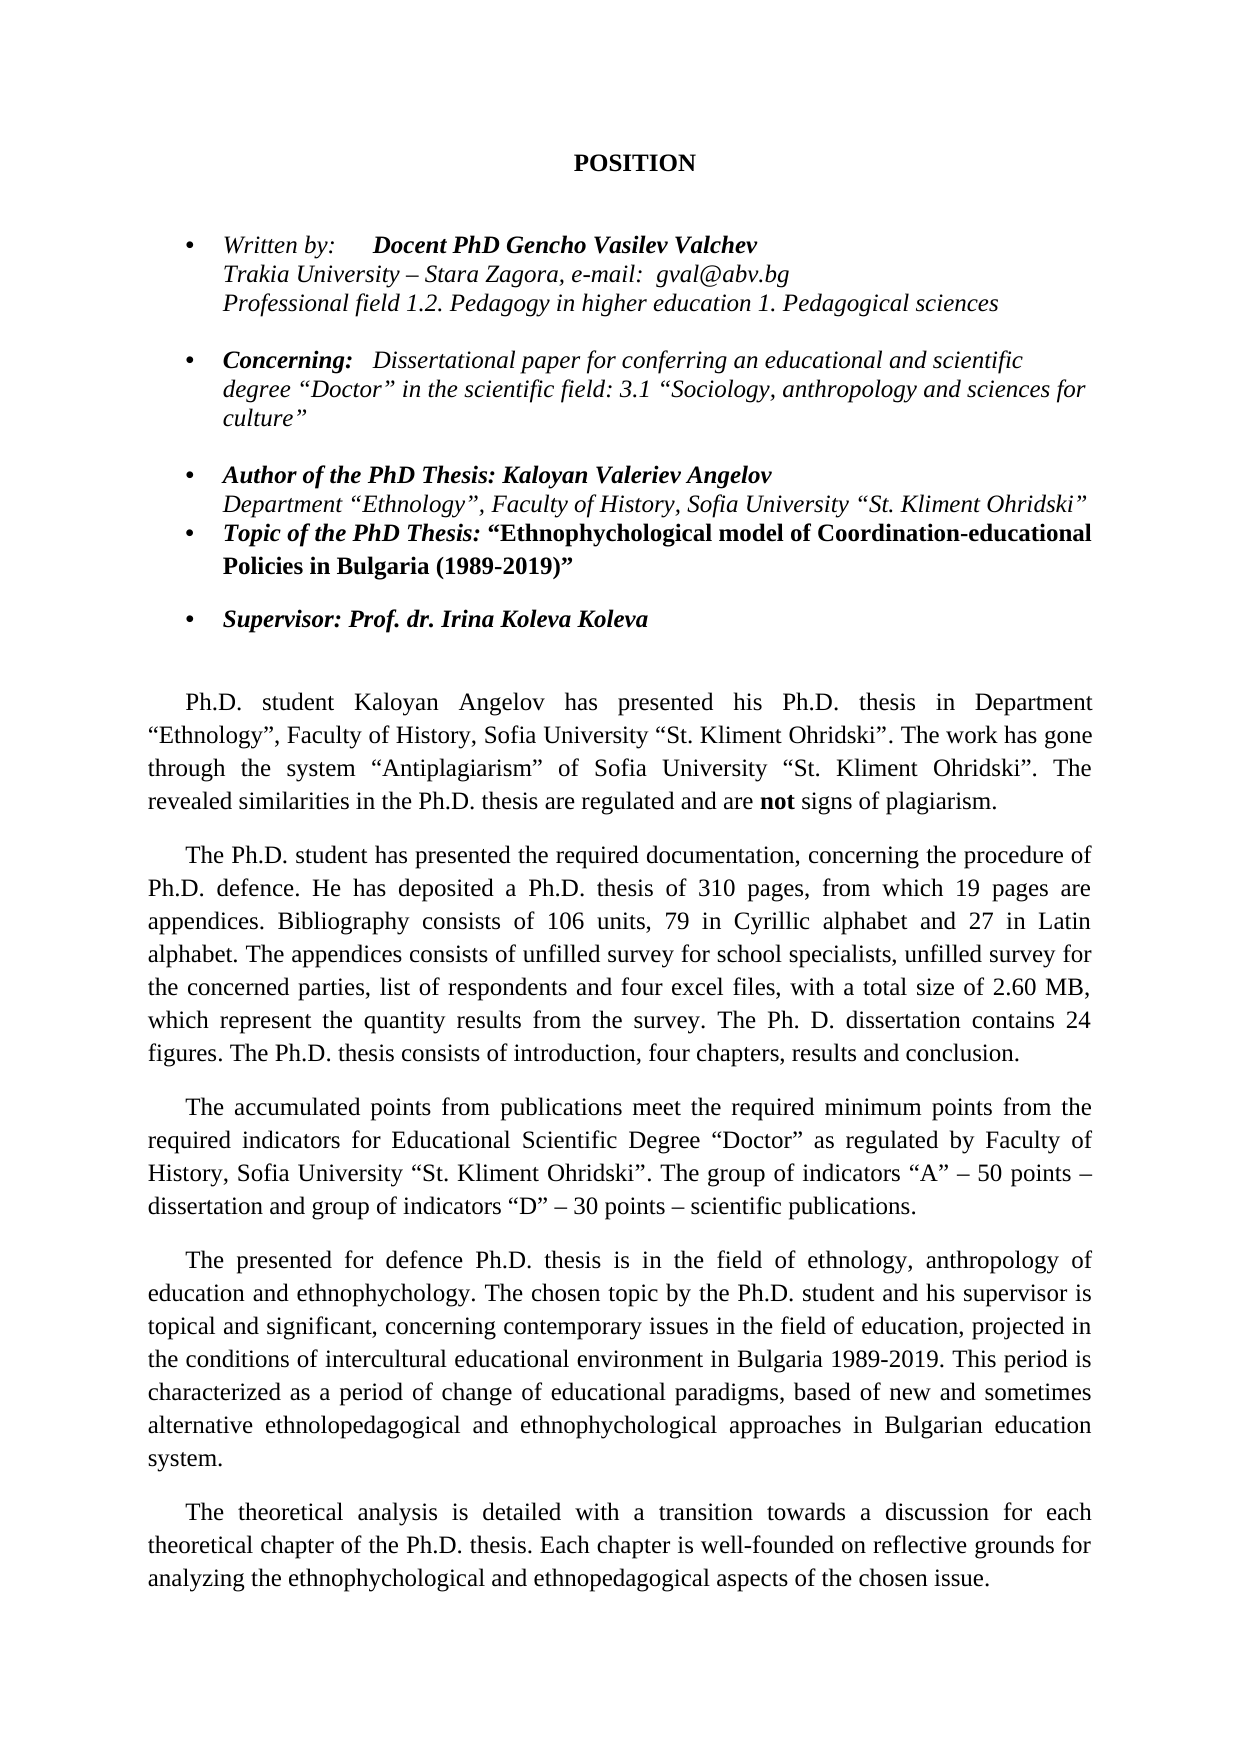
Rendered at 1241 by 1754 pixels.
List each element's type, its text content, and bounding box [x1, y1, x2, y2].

list Author of the PhD Thesis: Kaloyan Valeriev Angelov [185, 460, 1093, 489]
text The Ph.D. student has presented the required documentation, concerning the procedure of Ph.D. defence. He has deposited a Ph.D. thesis of 310 pages, from which 19 pages are appendices. Bibliography consists of 106 units, 79 in Cyrillic alphabet and 27 in Latin alphabet. The appendices consists of unfilled survey for school specialists, unfilled survey for the concerned parties, list of respondents and four excel files, with a total size of 2.60 MB, which represent the quantity results from the survey. The Ph. D. dissertation contains 24 figures. The Ph.D. thesis consists of introduction, four chapters, results and conclusion. [148, 840, 1093, 1067]
list Written by: Docent PhD Gencho Vasilev Valchev [185, 230, 1093, 259]
text Professional field 1.2. Pedagogy in higher education 1. Pedagogical sciences [223, 288, 1093, 316]
text The presented for defence Ph.D. thesis is in the field of ethnology, anthropology of education and ethnophychology. The chosen topic by the Ph.D. student and his supervisor is topical and significant, concerning contemporary issues in the field of education, projected in the conditions of intercultural educational environment in Bulgaria 1989-2019. This period is characterized as a period of change of educational paradigms, based of new and sometimes alternative ethnolopedagogical and ethnophychological approaches in Bulgarian education system. [148, 1245, 1093, 1472]
text Department “Ethnology”, Faculty of History, Sofia University “St. Kliment Ohridski” [223, 489, 1093, 518]
text Ph.D. student Kaloyan Angelov has presented his Ph.D. thesis in Department “Ethnology”, Faculty of History, Sofia University “St. Kliment Ohridski”. The work has gone through the system “Antiplagiarism” of Sofia University “St. Kliment Ohridski”. The revealed similarities in the Ph.D. thesis are regulated and are not signs of plagiarism. [148, 687, 1093, 815]
text POSITION [148, 148, 1122, 176]
list Concerning: Dissertational paper for conferring an educational and scientific degree “Doctor” in the scientific field: 3.1 “Sociology, anthropology and sciences for culture” [185, 345, 1093, 431]
list Topic of the PhD Thesis: “Ethnophychological model of Coordination-educational Policies in Bulgaria (1989-2019)” [185, 518, 1093, 579]
text The accumulated points from publications meet the required minimum points from the required indicators for Educational Scientific Degree “Doctor” as regulated by Faculty of History, Sofia University “St. Kliment Ohridski”. The group of indicators “A” – 50 points – dissertation and group of indicators “D” – 30 points – scientific publications. [148, 1092, 1093, 1220]
list Supervisor: Prof. dr. Irina Koleva Koleva [185, 604, 1093, 633]
text Trakia University – Stara Zagora, e-mail: gval@abv.bg [223, 259, 1093, 288]
text The theoretical analysis is detailed with a transition towards a discussion for each theoretical chapter of the Ph.D. thesis. Each chapter is well-founded on reflective grounds for analyzing the ethnophychological and ethnopedagogical aspects of the chosen issue. [148, 1497, 1093, 1592]
